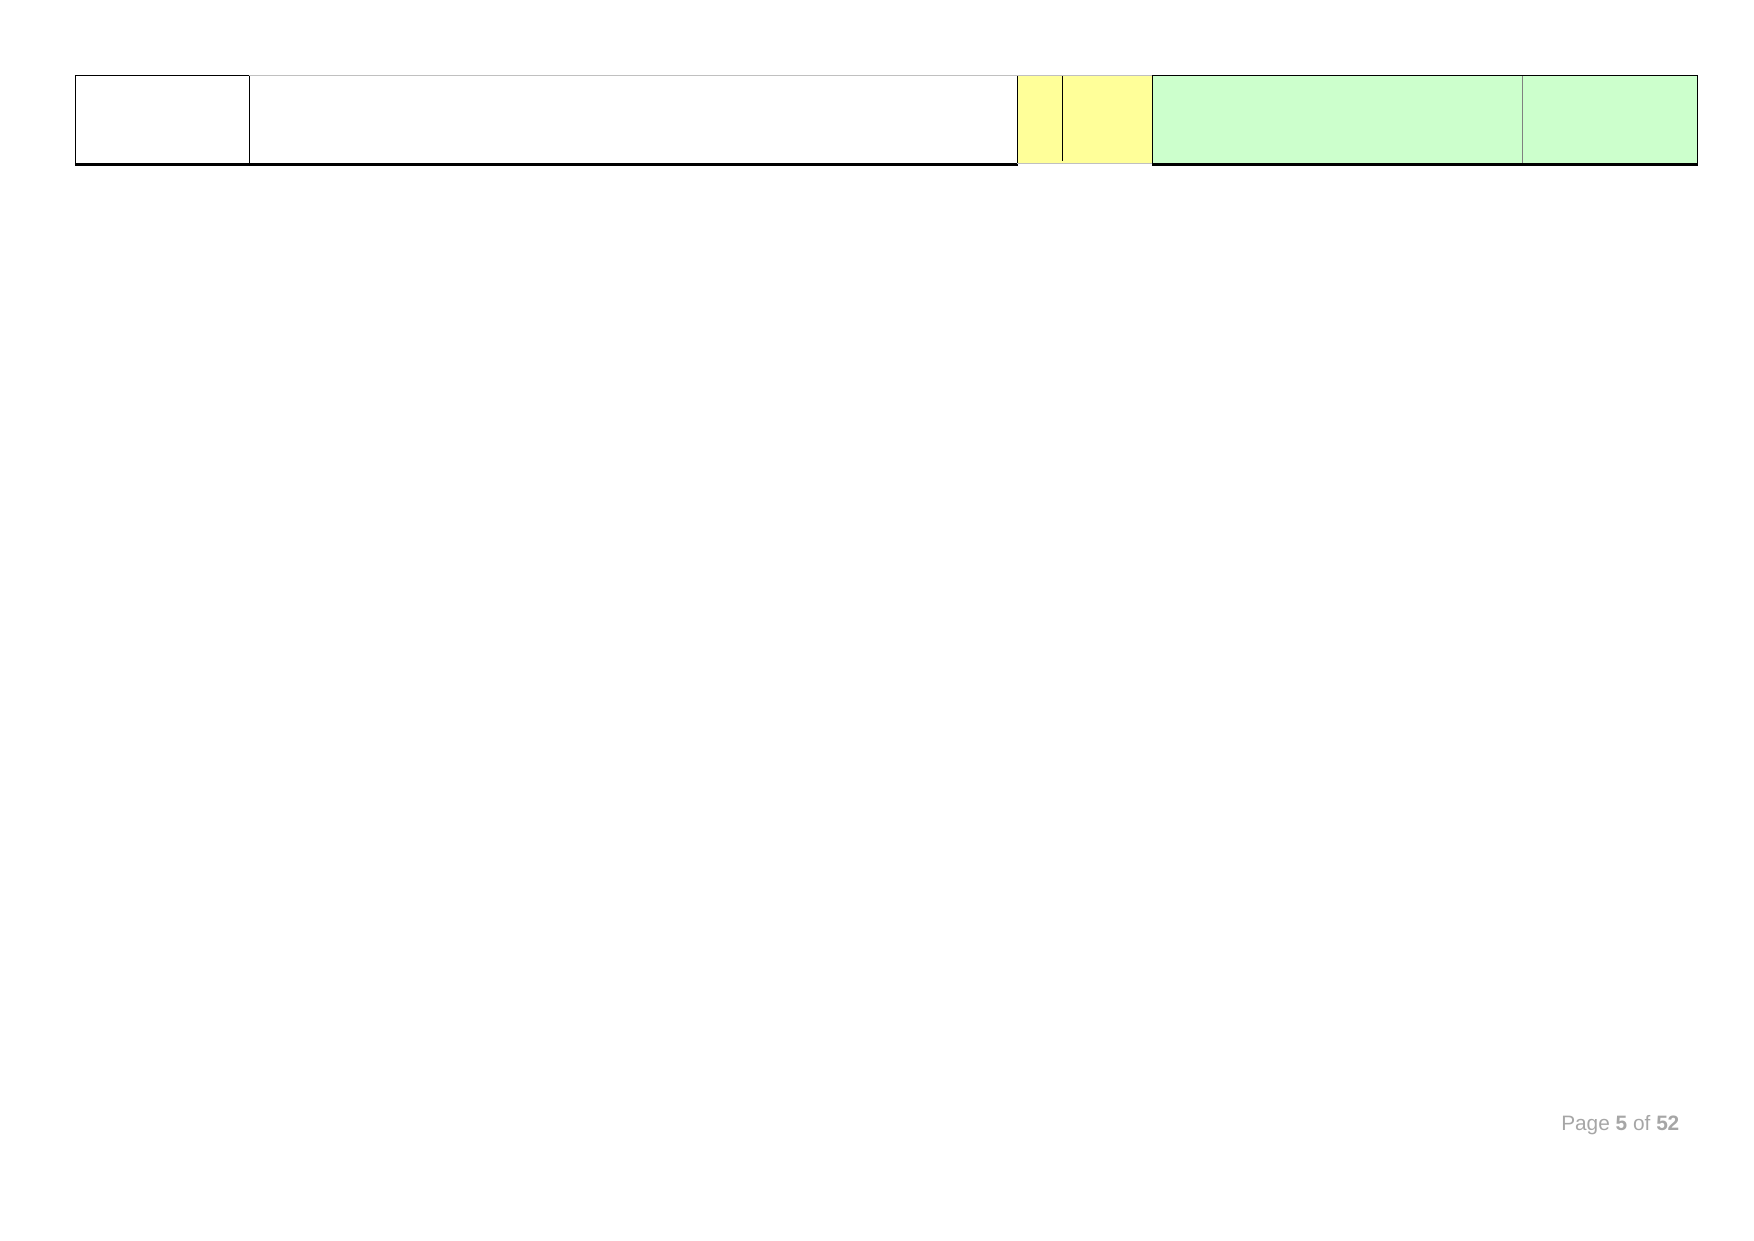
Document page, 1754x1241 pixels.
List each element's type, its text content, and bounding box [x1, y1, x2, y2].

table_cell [250, 76, 1017, 163]
table_cell SW [1062, 76, 1152, 163]
table_cell [1018, 76, 1062, 163]
